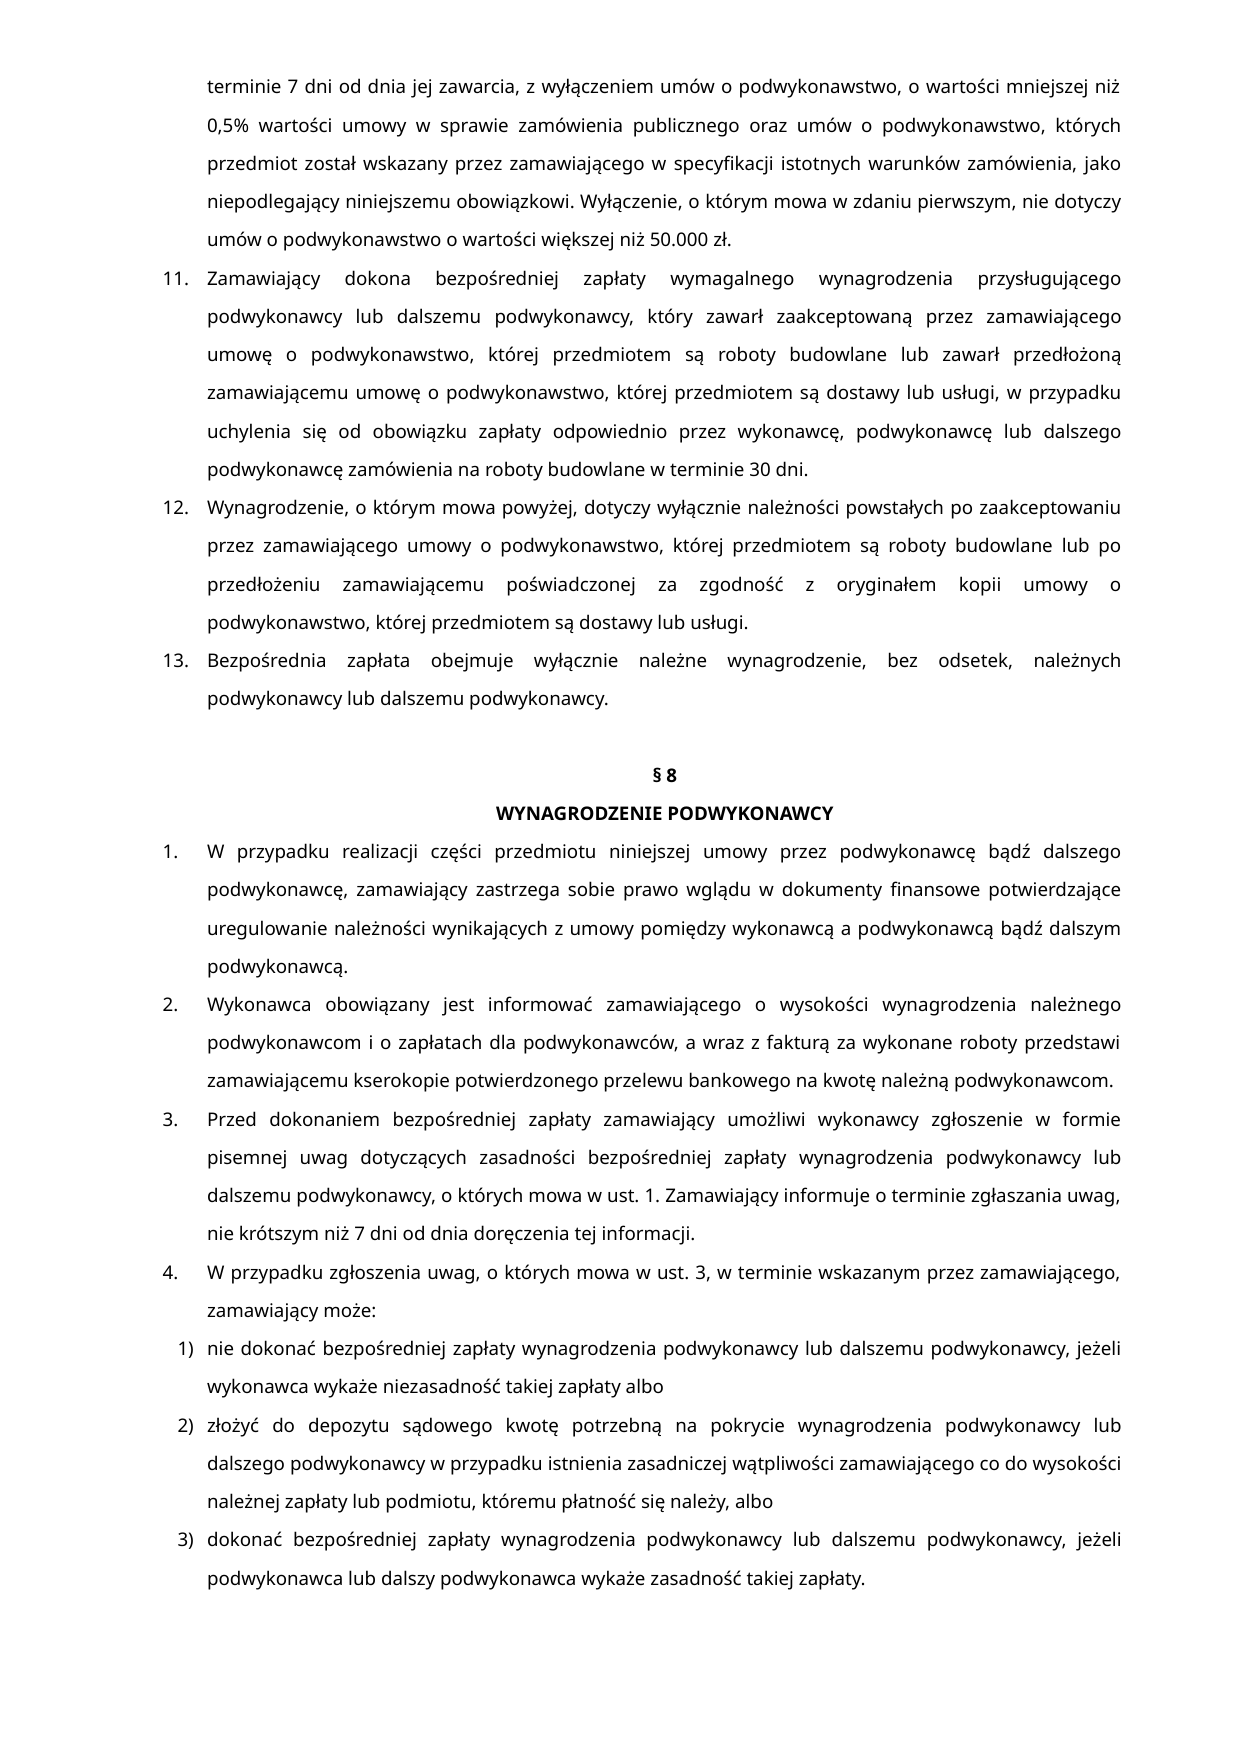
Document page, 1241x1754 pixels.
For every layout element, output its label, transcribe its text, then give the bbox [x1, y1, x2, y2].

list Wykonawca obowiązany jest informować zamawiającego o wysokości wynagrodzenia należnego podwykonawcom i o zapłatach dla podwykonawców, a wraz z fakturą za wykonane roboty przedstawi zamawiającemu kserokopie potwierdzonego przelewu bankowego na kwotę należną podwykonawcom. [162, 991, 1122, 1093]
text WYNAGRODZENIE PODWYKONAWCY [207, 800, 1122, 826]
text 13. Bezpośrednia zapłata obejmuje wyłącznie należne wynagrodzenie, bez odsetek, należnych podwykonawcy lub dalszemu podwykonawcy. [162, 647, 1122, 711]
text 2) złożyć do depozytu sądowego kwotę potrzebną na pokrycie wynagrodzenia podwykonawcy lub dalszego podwykonawcy w przypadku istnienia zasadniczej wątpliwości zamawiającego co do wysokości należnej zapłaty lub podmiotu, któremu płatność się należy, albo [177, 1412, 1122, 1514]
list Przed dokonaniem bezpośredniej zapłaty zamawiający umożliwi wykonawcy zgłoszenie w formie pisemnej uwag dotyczących zasadności bezpośredniej zapłaty wynagrodzenia podwykonawcy lub dalszemu podwykonawcy, o których mowa w ust. 1. Zamawiający informuje o terminie zgłaszania uwag, nie krótszym niż 7 dni od dnia doręczenia tej informacji. [162, 1106, 1122, 1246]
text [162, 74, 1122, 252]
text 3) dokonać bezpośredniej zapłaty wynagrodzenia podwykonawcy lub dalszemu podwykonawcy, jeżeli podwykonawca lub dalszy podwykonawca wykaże zasadność takiej zapłaty. [177, 1527, 1122, 1590]
list W przypadku realizacji części przedmiotu niniejszej umowy przez podwykonawcę bądź dalszego podwykonawcę, zamawiający zastrzega sobie prawo wglądu w dokumenty finansowe potwierdzające uregulowanie należności wynikających z umowy pomiędzy wykonawcą a podwykonawcą bądź dalszym podwykonawcą. [162, 838, 1122, 979]
list W przypadku zgłoszenia uwag, o których mowa w ust. 3, w terminie wskazanym przez zamawiającego, zamawiający może: [162, 1259, 1122, 1323]
text 12. Wynagrodzenie, o którym mowa powyżej, dotyczy wyłącznie należności powstałych po zaakceptowaniu przez zamawiającego umowy o podwykonawstwo, której przedmiotem są roboty budowlane lub po przedłożeniu zamawiającemu poświadczonej za zgodność z oryginałem kopii umowy o podwykonawstwo, której przedmiotem są dostawy lub usługi. [162, 494, 1122, 634]
text 11. Zamawiający dokona bezpośredniej zapłaty wymagalnego wynagrodzenia przysługującego podwykonawcy lub dalszemu podwykonawcy, który zawarł zaakceptowaną przez zamawiającego umowę o podwykonawstwo, której przedmiotem są roboty budowlane lub zawarł przedłożoną zamawiającemu umowę o podwykonawstwo, której przedmiotem są dostawy lub usługi, w przypadku uchylenia się od obowiązku zapłaty odpowiednio przez wykonawcę, podwykonawcę lub dalszego podwykonawcę zamówienia na roboty budowlane w terminie 30 dni. [162, 265, 1122, 482]
text 1) nie dokonać bezpośredniej zapłaty wynagrodzenia podwykonawcy lub dalszemu podwykonawcy, jeżeli wykonawca wykaże niezasadność takiej zapłaty albo [177, 1335, 1122, 1399]
text § 8 [207, 762, 1122, 787]
